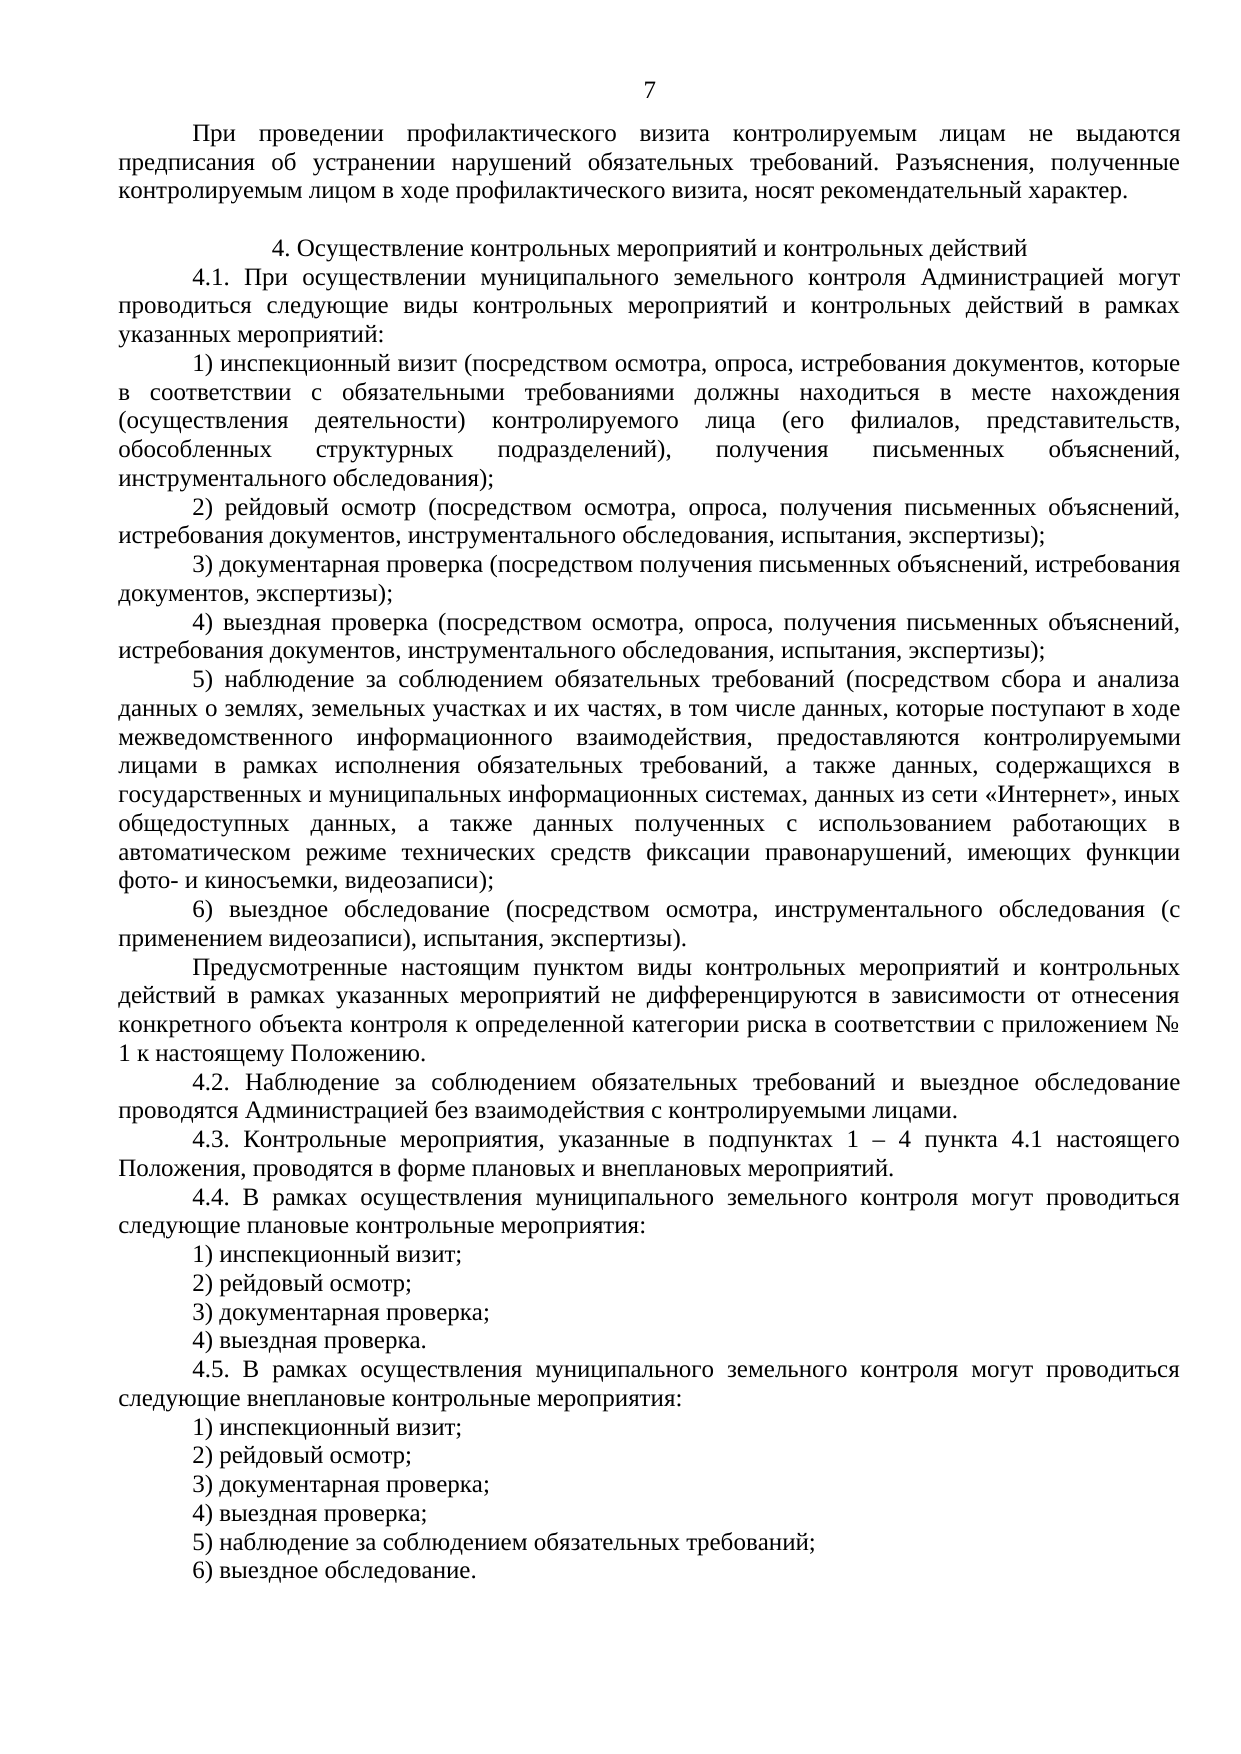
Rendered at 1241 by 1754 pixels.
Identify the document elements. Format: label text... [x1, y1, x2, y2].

text 4.1. При осуществлении муниципального земельного контроля Администрацией могут проводиться следующие виды контрольных мероприятий и контрольных действий в рамках указанных мероприятий: [118, 262, 1181, 348]
text 5) наблюдение за соблюдением обязательных требований; [118, 1527, 1181, 1556]
text 6) выездное обследование (посредством осмотра, инструментального обследования (с применением видеозаписи), испытания, экспертизы). [118, 894, 1181, 952]
text 2) рейдовый осмотр; [118, 1268, 1181, 1297]
text 4) выездная проверка. [118, 1326, 1181, 1354]
text 3) документарная проверка; [118, 1297, 1181, 1326]
text 2) рейдовый осмотр; [118, 1441, 1181, 1469]
text 4.3. Контрольные мероприятия, указанные в подпунктах 1 – 4 пункта 4.1 настоящего Положения, проводятся в форме плановых и внеплановых мероприятий. [118, 1124, 1181, 1182]
text 4) выездная проверка; [118, 1498, 1181, 1527]
text 4.5. В рамках осуществления муниципального земельного контроля могут проводиться следующие внеплановые контрольные мероприятия: [118, 1354, 1181, 1412]
text 2) рейдовый осмотр (посредством осмотра, опроса, получения письменных объяснений, истребования документов, инструментального обследования, испытания, экспертизы); [118, 492, 1181, 549]
text Предусмотренные настоящим пунктом виды контрольных мероприятий и контрольных действий в рамках указанных мероприятий не дифференцируются в зависимости от отнесения конкретного объекта контроля к определенной категории риска в соответствии с приложением № 1 к настоящему Положению. [118, 952, 1181, 1067]
text 6) выездное обследование. [118, 1556, 1181, 1584]
text 1) инспекционный визит; [118, 1412, 1181, 1441]
text 5) наблюдение за соблюдением обязательных требований (посредством сбора и анализа данных о землях, земельных участках и их частях, в том числе данных, которые поступают в ходе межведомственного информационного взаимодействия, предоставляются контролируемыми лицами в рамках исполнения обязательных требований, а также данных, содержащихся в государственных и муниципальных информационных системах, данных из сети «Интернет», иных общедоступных данных, а также данных полученных с использованием работающих в автоматическом режиме технических средств фиксации правонарушений, имеющих функции фото- и киносъемки, видеозаписи); [118, 664, 1181, 751]
text 4.2. Наблюдение за соблюдением обязательных требований и выездное обследование проводятся Администрацией без взаимодействия с контролируемыми лицами. [118, 1067, 1181, 1124]
text 4. Осуществление контрольных мероприятий и контрольных действий [118, 233, 1181, 262]
text 4.4. В рамках осуществления муниципального земельного контроля могут проводиться следующие плановые контрольные мероприятия: [118, 1182, 1181, 1239]
text При проведении профилактического визита контролируемым лицам не выдаются предписания об устранении нарушений обязательных требований. Разъяснения, полученные контролируемым лицом в ходе профилактического визита, носят рекомендательный характер. [118, 118, 1181, 204]
text 3) документарная проверка (посредством получения письменных объяснений, истребования документов, экспертизы); [118, 549, 1181, 607]
text 1) инспекционный визит; [118, 1239, 1181, 1268]
text 3) документарная проверка; [118, 1469, 1181, 1498]
text 1) инспекционный визит (посредством осмотра, опроса, истребования документов, которые в соответствии с обязательными требованиями должны находиться в месте нахождения (осуществления деятельности) контролируемого лица (его филиалов, представительств, обособленных структурных подразделений), получения письменных объяснений, инструментального обследования); [118, 348, 1181, 492]
text 4) выездная проверка (посредством осмотра, опроса, получения письменных объяснений, истребования документов, инструментального обследования, испытания, экспертизы); [118, 607, 1181, 664]
